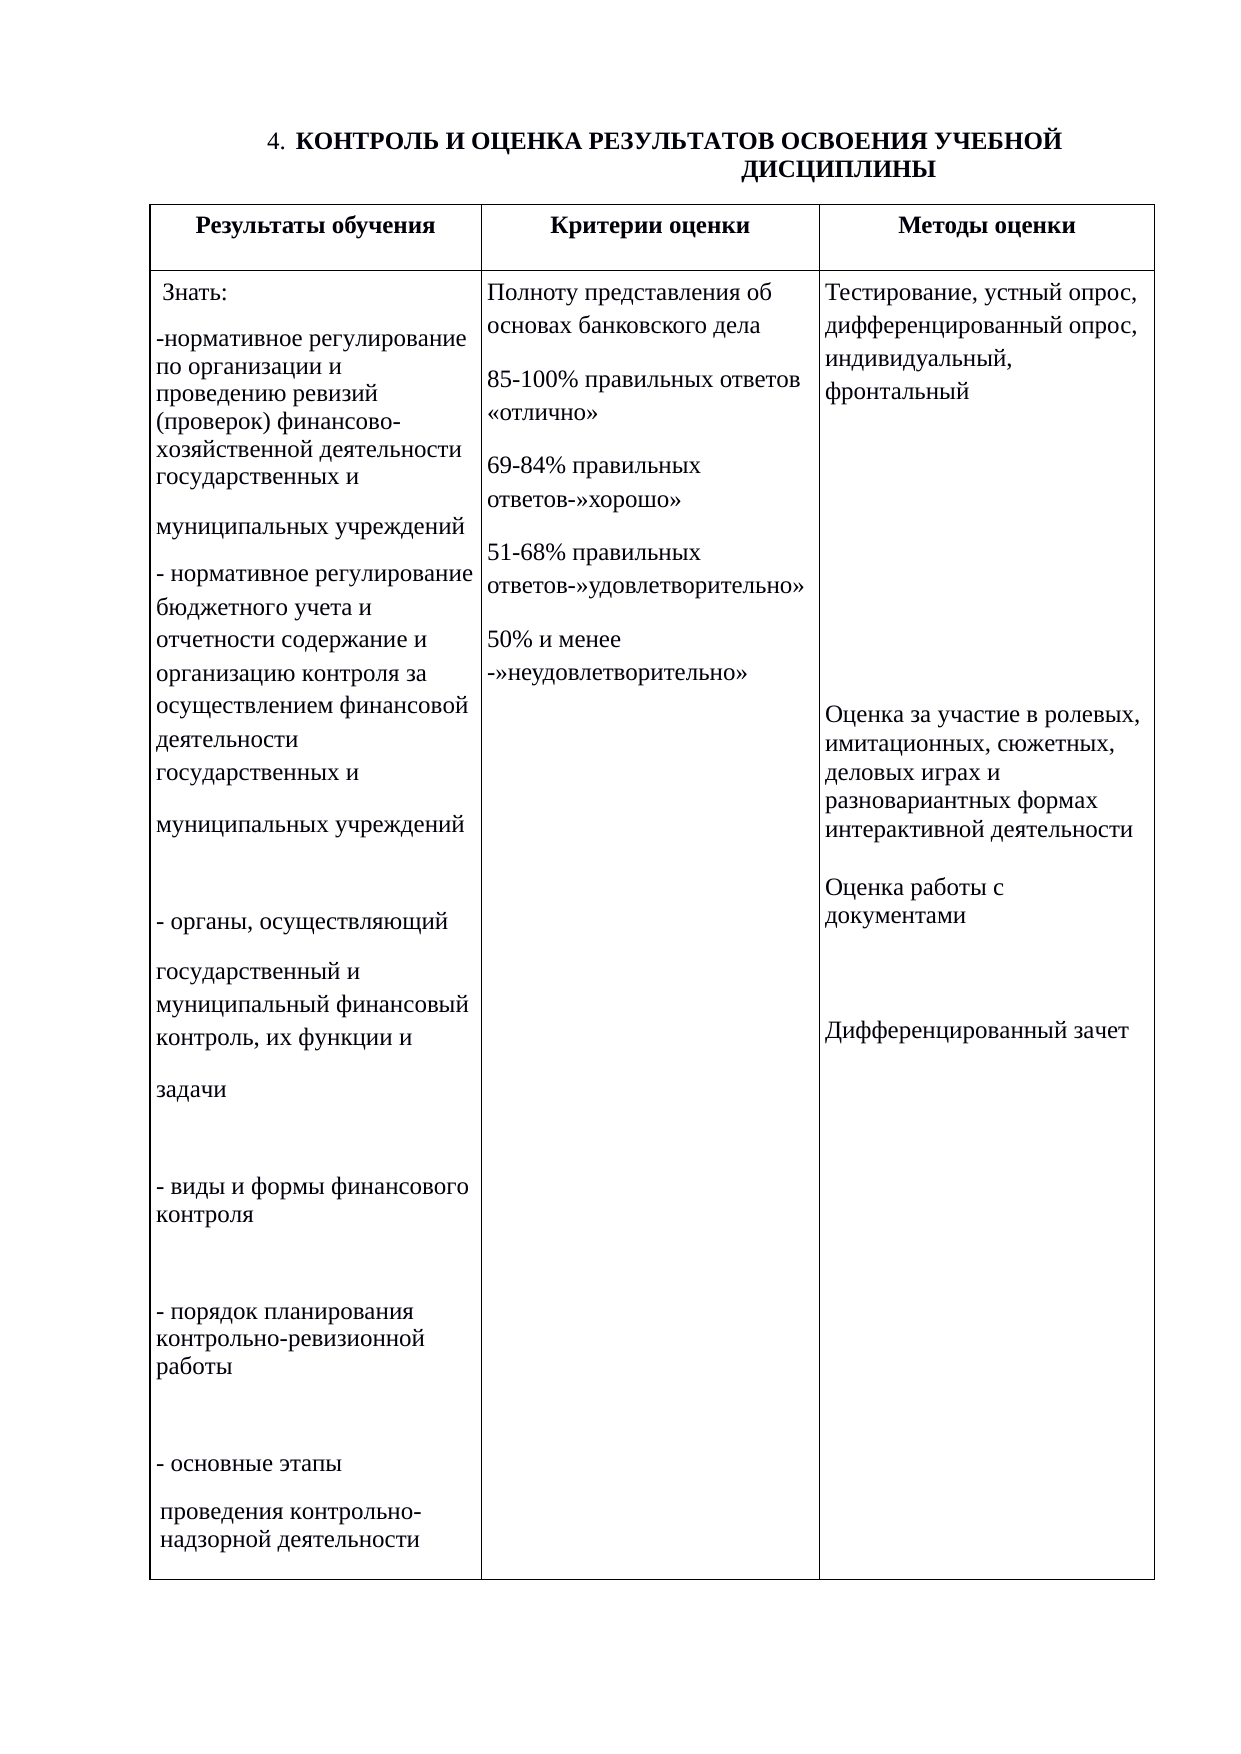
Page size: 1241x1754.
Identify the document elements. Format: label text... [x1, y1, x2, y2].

table_header Критерии оценки [482, 205, 819, 270]
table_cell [482, 271, 819, 1579]
table_header Методы оценки [820, 205, 1154, 270]
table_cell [820, 271, 1154, 1579]
table_header Результаты обучения [151, 205, 481, 270]
list КОНТРОЛЬ И ОЦЕНКА РЕЗУЛЬТАТОВ ОСВОЕНИЯ УЧЕБНОЙ ДИСЦИПЛИНЫ [202, 127, 1127, 183]
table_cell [151, 271, 481, 1579]
